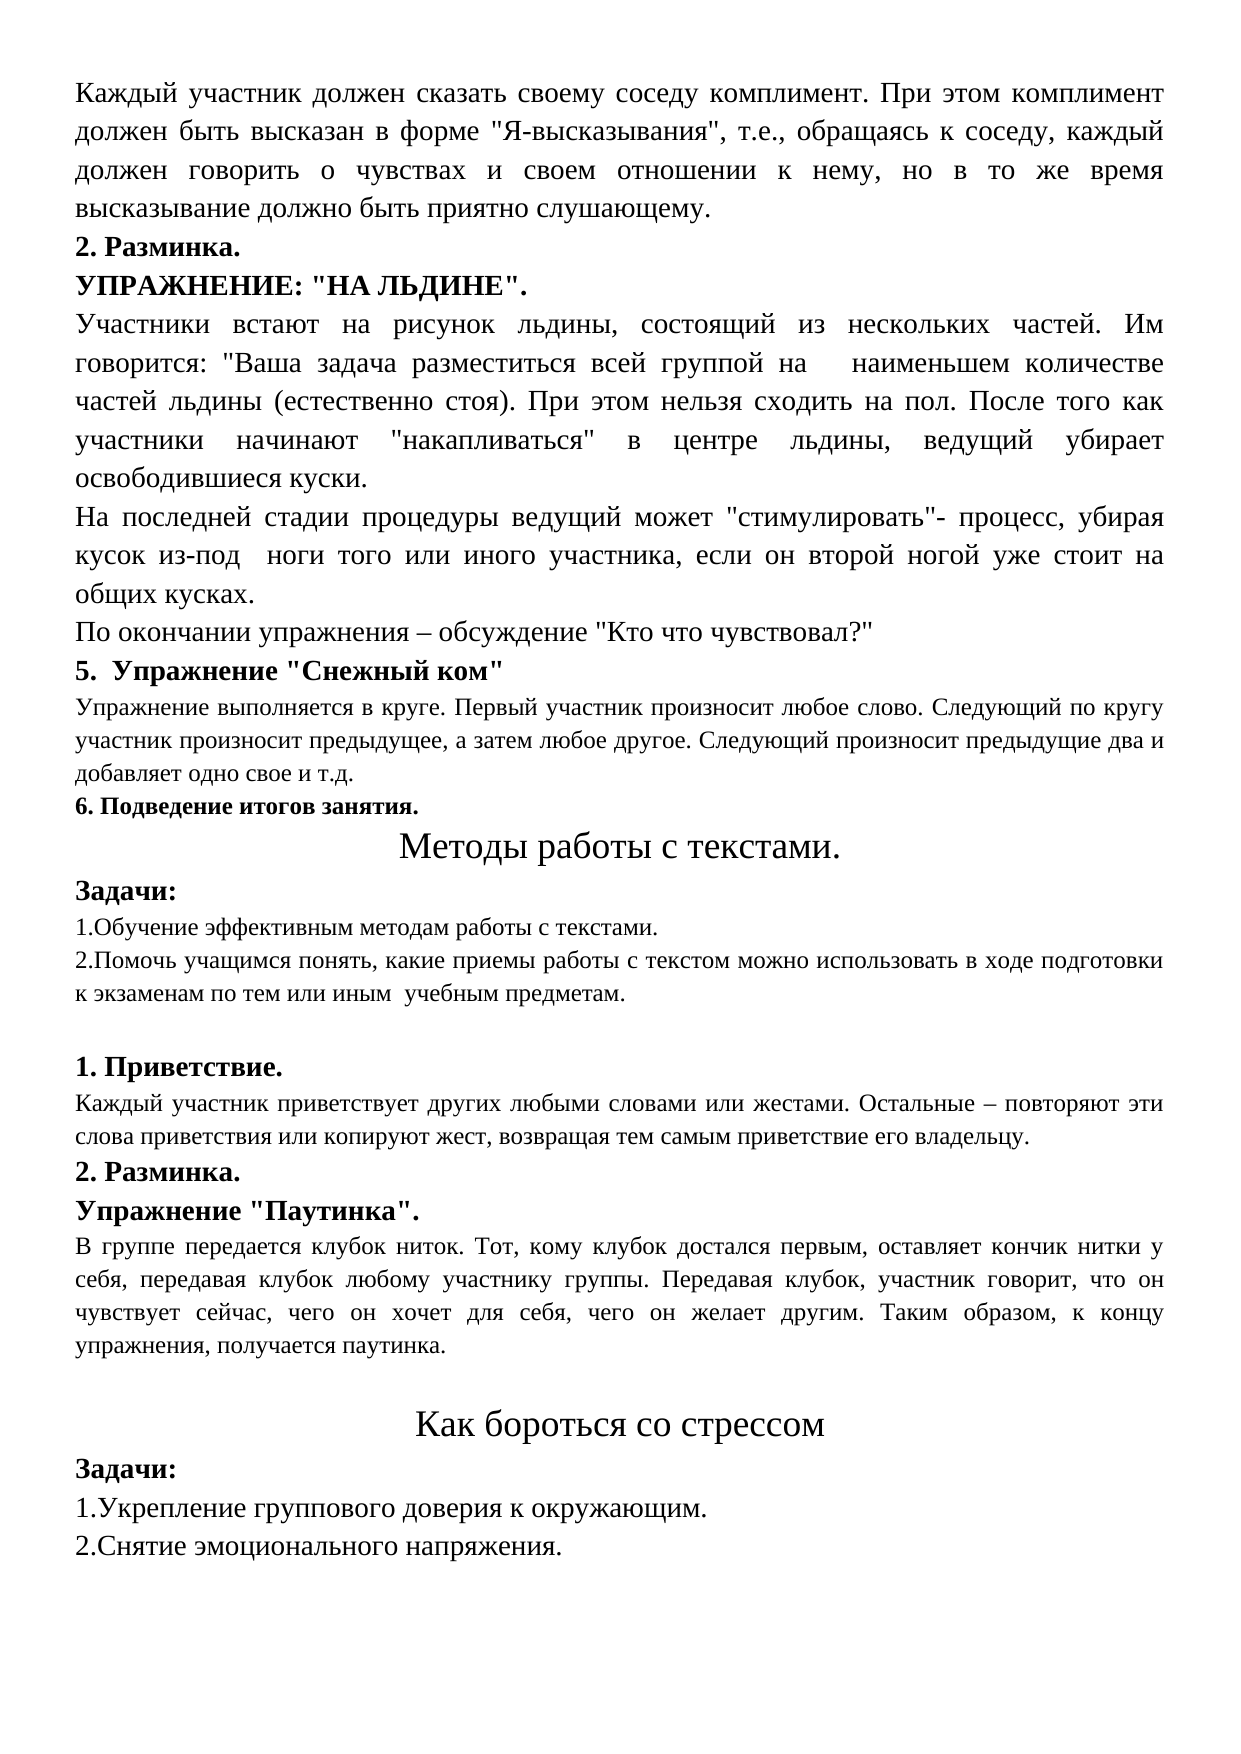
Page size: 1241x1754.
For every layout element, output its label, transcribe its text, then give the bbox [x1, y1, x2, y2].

text Методы работы с текстами. [75, 824, 1165, 867]
text Участники встают на рисунок льдины, состоящий из нескольких частей. Им говорится: "Ваша задача разместиться всей группой на наименьшем количестве частей льдины (естественно стоя). При этом нельзя сходить на пол. После того как участники начинают "накапливаться" в центре льдины, ведущий убирает освободившиеся куски. [75, 306, 1165, 494]
text 1.Обучение эффективным методам работы с текстами. [75, 912, 1165, 941]
text Упражнение выполняется в круге. Первый участник произносит любое слово. Следующий по кругу участник произносит предыдущее, а затем любое другое. Следующий произносит предыдущие два и добавляет одно свое и т.д. [75, 692, 1165, 786]
text На последней стадии процедуры ведущий может "стимулировать"- процесс, убирая кусок из-под ноги того или иного участника, если он второй ногой уже стоит на общих кусках. [75, 499, 1165, 609]
text 2.Снятие эмоционального напряжения. [75, 1528, 1165, 1562]
text Задачи: [75, 873, 1165, 907]
text 6. Подведение итогов занятия. [75, 791, 1165, 819]
text Каждый участник приветствует других любыми словами или жестами. Остальные – повторяют эти слова приветствия или копируют жест, возвращая тем самым приветствие его владельцу. [75, 1088, 1165, 1150]
text Задачи: [75, 1451, 1165, 1485]
text В группе передается клубок ниток. Тот, кому клубок достался первым, оставляет кончик нитки у себя, передавая клубок любому участнику группы. Передавая клубок, участник говорит, что он чувствует сейчас, чего он хочет для себя, чего он желает другим. Таким образом, к концу упражнения, получается паутинка. [75, 1231, 1165, 1359]
text УПРАЖНЕНИЕ: "НА ЛЬДИНЕ". [75, 268, 1165, 301]
text 2. Разминка. [75, 229, 1165, 263]
text 2. Разминка. [75, 1154, 1165, 1188]
text 5. Упражнение "Снежный ком" [75, 653, 1165, 687]
text Упражнение "Паутинка". [75, 1193, 1165, 1226]
text По окончании упражнения – обсуждение "Кто что чувствовал?" [75, 614, 1165, 648]
text 1. Приветствие. [75, 1049, 1165, 1083]
text 1.Укрепление группового доверия к окружающим. [75, 1490, 1165, 1523]
text Как бороться со стрессом [75, 1402, 1165, 1445]
text Каждый участник должен сказать своему соседу комплимент. При этом комплимент должен быть высказан в форме "Я-высказывания", т.е., обращаясь к соседу, каждый должен говорить о чувствах и своем отношении к нему, но в то же время высказывание должно быть приятно слушающему. [75, 75, 1165, 224]
text 2.Помочь учащимся понять, какие приемы работы с текстом можно использовать в ходе подготовки к экзаменам по тем или иным учебным предметам. [75, 945, 1165, 1007]
